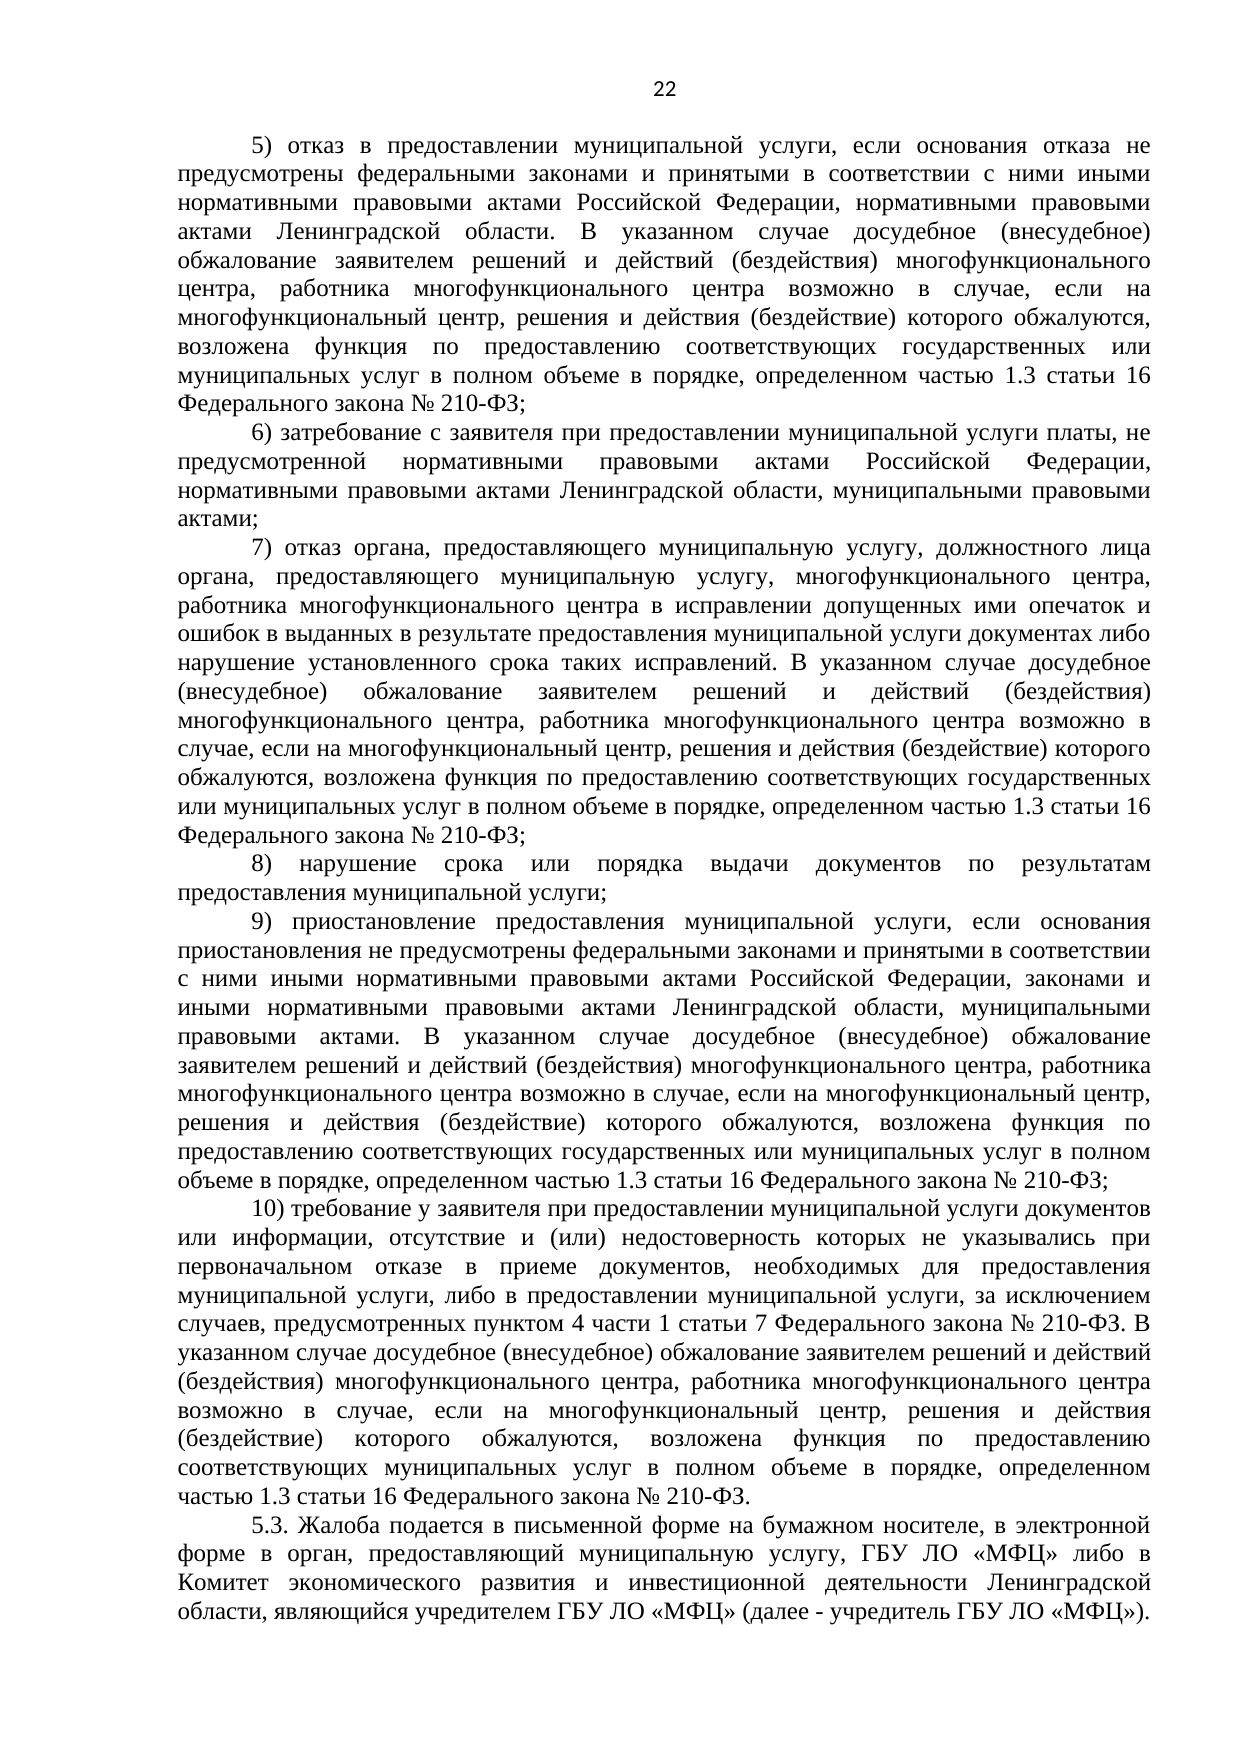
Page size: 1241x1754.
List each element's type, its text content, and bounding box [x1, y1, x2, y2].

text 10) требование у заявителя при предоставлении муниципальной услуги документов или информации, отсутствие и (или) недостоверность которых не указывались при первоначальном отказе в приеме документов, необходимых для предоставления муниципальной услуги, либо в предоставлении муниципальной услуги, за исключением случаев, предусмотренных пунктом 4 части 1 статьи 7 Федерального закона № 210-ФЗ. В указанном случае досудебное (внесудебное) обжалование заявителем решений и действий (бездействия) многофункционального центра, работника многофункционального центра возможно в случае, если на многофункциональный центр, решения и действия (бездействие) которого обжалуются, возложена функция по предоставлению соответствующих муниципальных услуг в полном объеме в порядке, определенном частью 1.3 статьи 16 Федерального закона № 210-ФЗ. [177, 1193, 1152, 1510]
text 7) отказ органа, предоставляющего муниципальную услугу, должностного лица органа, предоставляющего муниципальную услугу, многофункционального центра, работника многофункционального центра в исправлении допущенных ими опечаток и ошибок в выданных в результате предоставления муниципальной услуги документах либо нарушение установленного срока таких исправлений. В указанном случае досудебное (внесудебное) обжалование заявителем решений и действий (бездействия) многофункционального центра, работника многофункционального центра возможно в случае, если на многофункциональный центр, решения и действия (бездействие) которого обжалуются, возложена функция по предоставлению соответствующих государственных или муниципальных услуг в полном объеме в порядке, определенном частью 1.3 статьи 16 Федерального закона № 210-ФЗ; [177, 532, 1152, 848]
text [177, 1510, 1152, 1625]
text 5) отказ в предоставлении муниципальной услуги, если основания отказа не предусмотрены федеральными законами и принятыми в соответствии с ними иными нормативными правовыми актами Российской Федерации, нормативными правовыми актами Ленинградской области. В указанном случае досудебное (внесудебное) обжалование заявителем решений и действий (бездействия) многофункционального центра, работника многофункционального центра возможно в случае, если на многофункциональный центр, решения и действия (бездействие) которого обжалуются, возложена функция по предоставлению соответствующих государственных или муниципальных услуг в полном объеме в порядке, определенном частью 1.3 статьи 16 Федерального закона № 210-ФЗ; [177, 130, 1152, 417]
text 9) приостановление предоставления муниципальной услуги, если основания приостановления не предусмотрены федеральными законами и принятыми в соответствии с ними иными нормативными правовыми актами Российской Федерации, законами и иными нормативными правовыми актами Ленинградской области, муниципальными правовыми актами. В указанном случае досудебное (внесудебное) обжалование заявителем решений и действий (бездействия) многофункционального центра, работника многофункционального центра возможно в случае, если на многофункциональный центр, решения и действия (бездействие) которого обжалуются, возложена функция по предоставлению соответствующих государственных или муниципальных услуг в полном объеме в порядке, определенном частью 1.3 статьи 16 Федерального закона № 210-ФЗ; [177, 906, 1152, 1193]
text 6) затребование с заявителя при предоставлении муниципальной услуги платы, не предусмотренной нормативными правовыми актами Российской Федерации, нормативными правовыми актами Ленинградской области, муниципальными правовыми актами; [177, 417, 1152, 532]
text 8) нарушение срока или порядка выдачи документов по результатам предоставления муниципальной услуги; [177, 848, 1152, 906]
